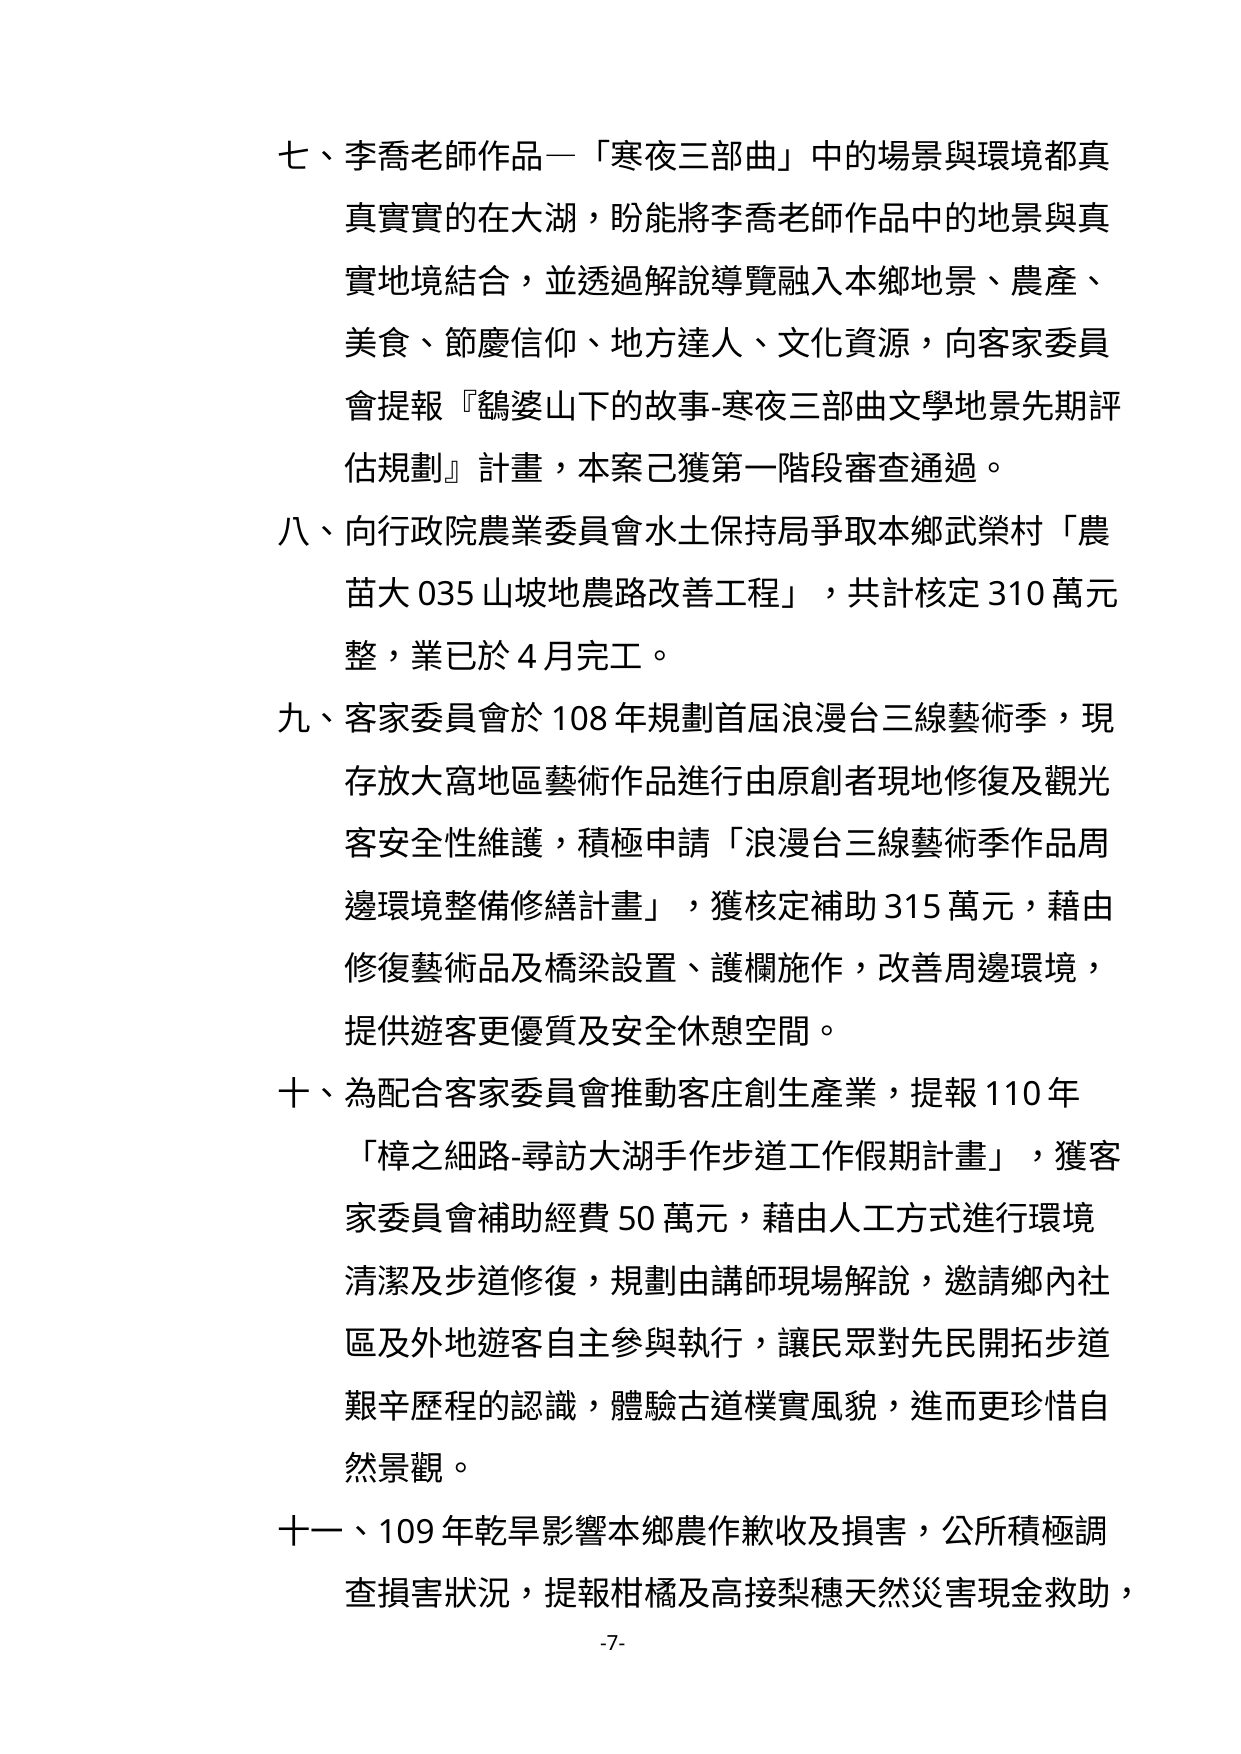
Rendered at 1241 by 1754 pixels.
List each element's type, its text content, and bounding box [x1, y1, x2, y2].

text 七、李喬老師作品—「寒夜三部曲」中的場景與環境都真真實實的在大湖，盼能將李喬老師作品中的地景與真實地境結合，並透過解說導覽融入本鄉地景、農產、美食、節慶信仰、地方達人、文化資源，向客家委員會提報『鷂婆山下的故事-寒夜三部曲文學地景先期評估規劃』計畫，本案己獲第一階段審查通過。 [277, 118, 1122, 493]
text 九、客家委員會於108年規劃首屆浪漫台三線藝術季，現存放大窩地區藝術作品進行由原創者現地修復及觀光客安全性維護，積極申請「浪漫台三線藝術季作品周邊環境整備修繕計畫」，獲核定補助315萬元，藉由修復藝術品及橋梁設置、護欄施作，改善周邊環境，提供遊客更優質及安全休憩空間。 [277, 681, 1122, 1056]
text 十、為配合客家委員會推動客庄創生產業，提報110年「樟之細路-尋訪大湖手作步道工作假期計畫」，獲客家委員會補助經費50萬元，藉由人工方式進行環境清潔及步道修復，規劃由講師現場解說，邀請鄉內社區及外地遊客自主參與執行，讓民眾對先民開拓步道艱辛歷程的認識，體驗古道樸實風貌，進而更珍惜自然景觀。 [277, 1056, 1122, 1493]
text 八、向行政院農業委員會水土保持局爭取本鄉武榮村「農苗大035山坡地農路改善工程」，共計核定310萬元整，業已於4月完工。 [277, 493, 1122, 681]
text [277, 1493, 1122, 1618]
